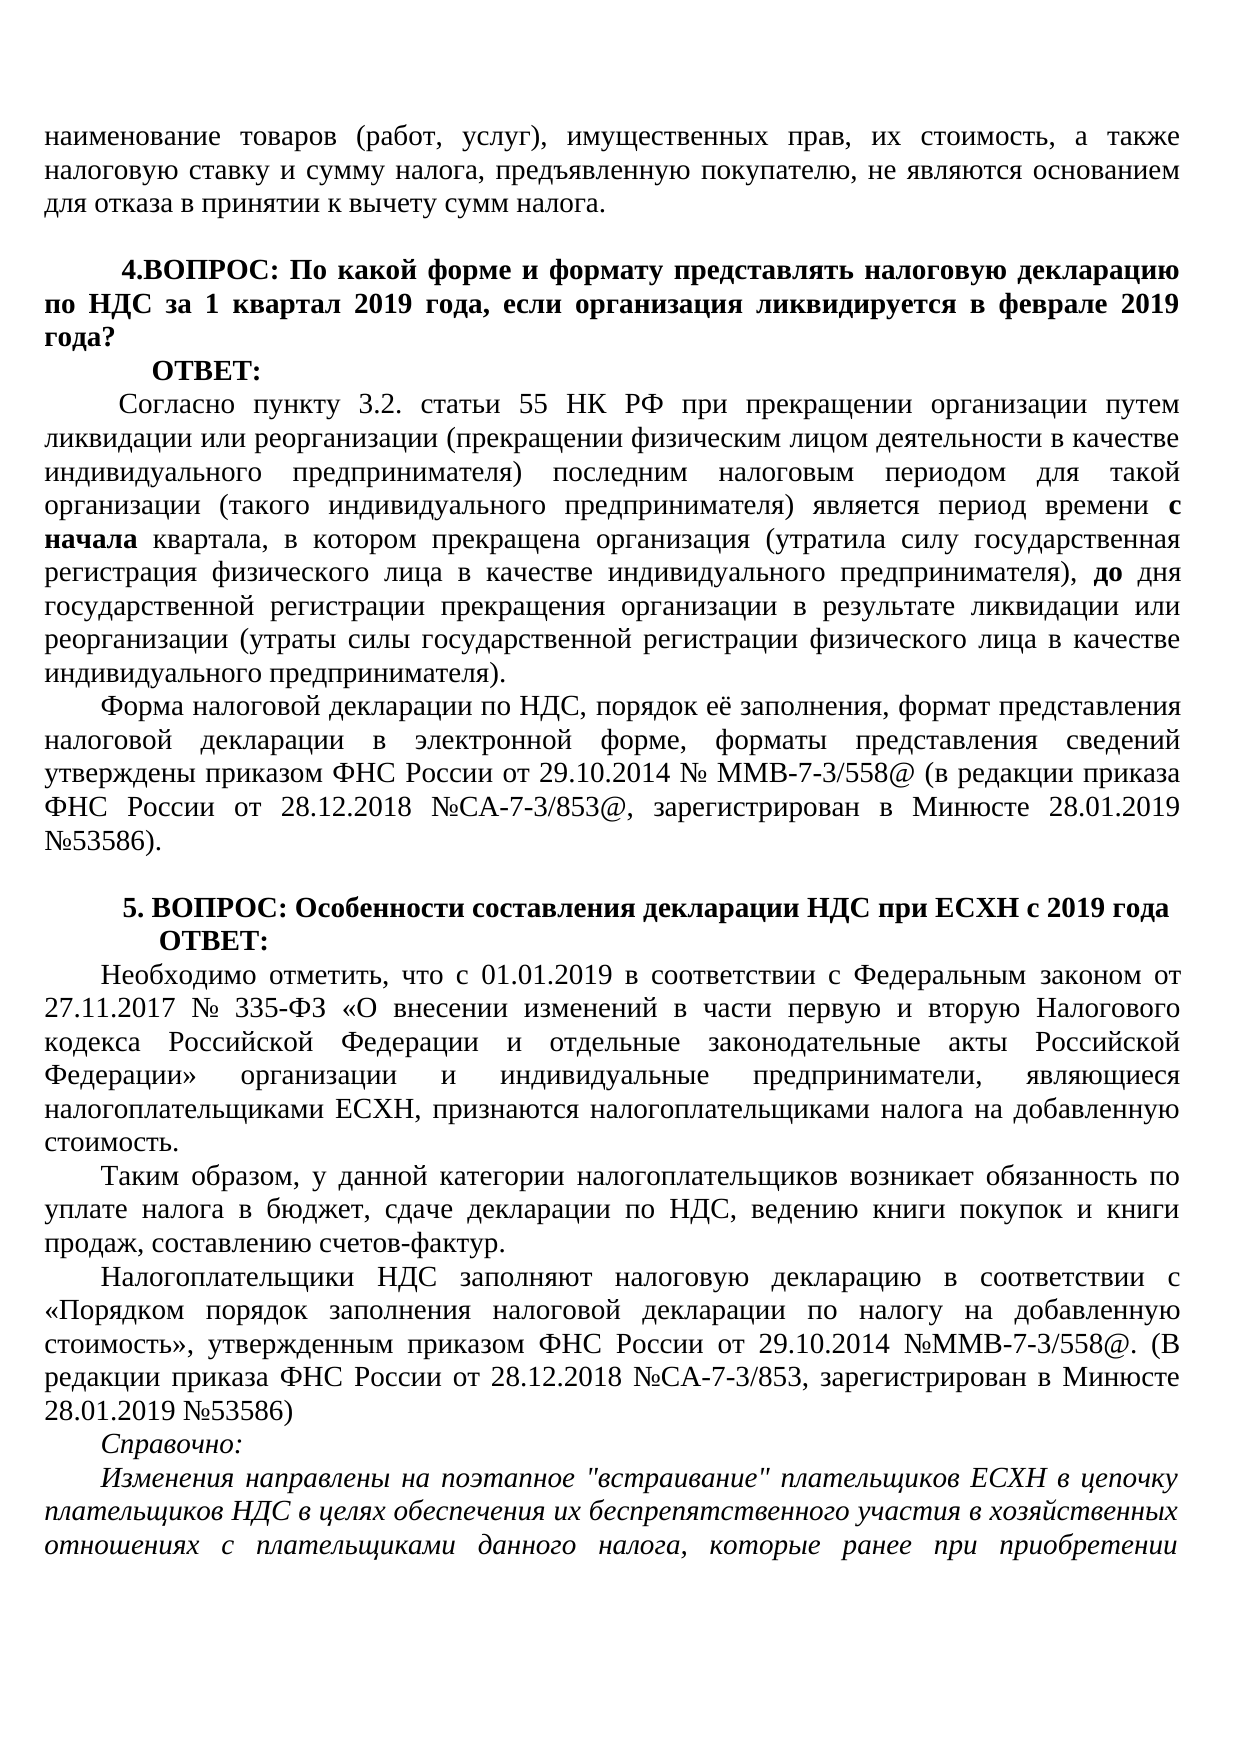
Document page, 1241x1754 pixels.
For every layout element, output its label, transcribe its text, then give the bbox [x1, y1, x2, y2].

text 5. ВОПРОС: Особенности составления декларации НДС при ЕСХН с 2019 года [44, 890, 1181, 923]
text Налогоплательщики НДС заполняют налоговую декларацию в соответствии с «Порядком порядок заполнения налоговой декларации по налогу на добавленную стоимость», утвержденным приказом ФНС России от 29.10.2014 №ММВ-7-3/558@. (В редакции приказа ФНС России от 28.12.2018 №СА-7-3/853, зарегистрирован в Минюсте 28.01.2019 №53586) [44, 1259, 1181, 1426]
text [44, 1460, 1181, 1561]
text ОТВЕТ: [44, 353, 1181, 387]
text ОТВЕТ: [44, 923, 1181, 957]
text Таким образом, у данной категории налогоплательщиков возникает обязанность по уплате налога в бюджет, сдаче декларации по НДС, ведению книги покупок и книги продаж, составлению счетов-фактур. [44, 1158, 1181, 1259]
text Согласно пункту 3.2. статьи 55 НК РФ при прекращении организации путем ликвидации или реорганизации (прекращении физическим лицом деятельности в качестве индивидуального предпринимателя) последним налоговым периодом для такой организации (такого индивидуального предпринимателя) является период времени с начала квартала, в котором прекращена организация (утратила силу государственная регистрация физического лица в качестве индивидуального предпринимателя), до дня государственной регистрации прекращения организации в результате ликвидации или реорганизации (утраты силы государственной регистрации физического лица в качестве индивидуального предпринимателя). [44, 387, 1181, 688]
text 4.ВОПРОС: По какой форме и формату представлять налоговую декларацию по НДС за 1 квартал 2019 года, если организация ликвидируется в феврале 2019 года? [44, 252, 1181, 353]
text Необходимо отметить, что с 01.01.2019 в соответствии с Федеральным законом от 27.11.2017 № 335-ФЗ «О внесении изменений в части первую и вторую Налогового кодекса Российской Федерации и отдельные законодательные акты Российской Федерации» организации и индивидуальные предприниматели, являющиеся налогоплательщиками ЕСХН, признаются налогоплательщиками налога на добавленную стоимость. [44, 957, 1181, 1158]
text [44, 118, 1181, 219]
text Форма налоговой декларации по НДС, порядок её заполнения, формат представления налоговой декларации в электронной форме, форматы представления сведений утверждены приказом ФНС России от 29.10.2014 № ММВ-7-3/558@ (в редакции приказа ФНС России от 28.12.2018 №СА-7-3/853@, зарегистрирован в Минюсте 28.01.2019 №53586). [44, 688, 1181, 856]
text Справочно: [44, 1426, 1181, 1460]
